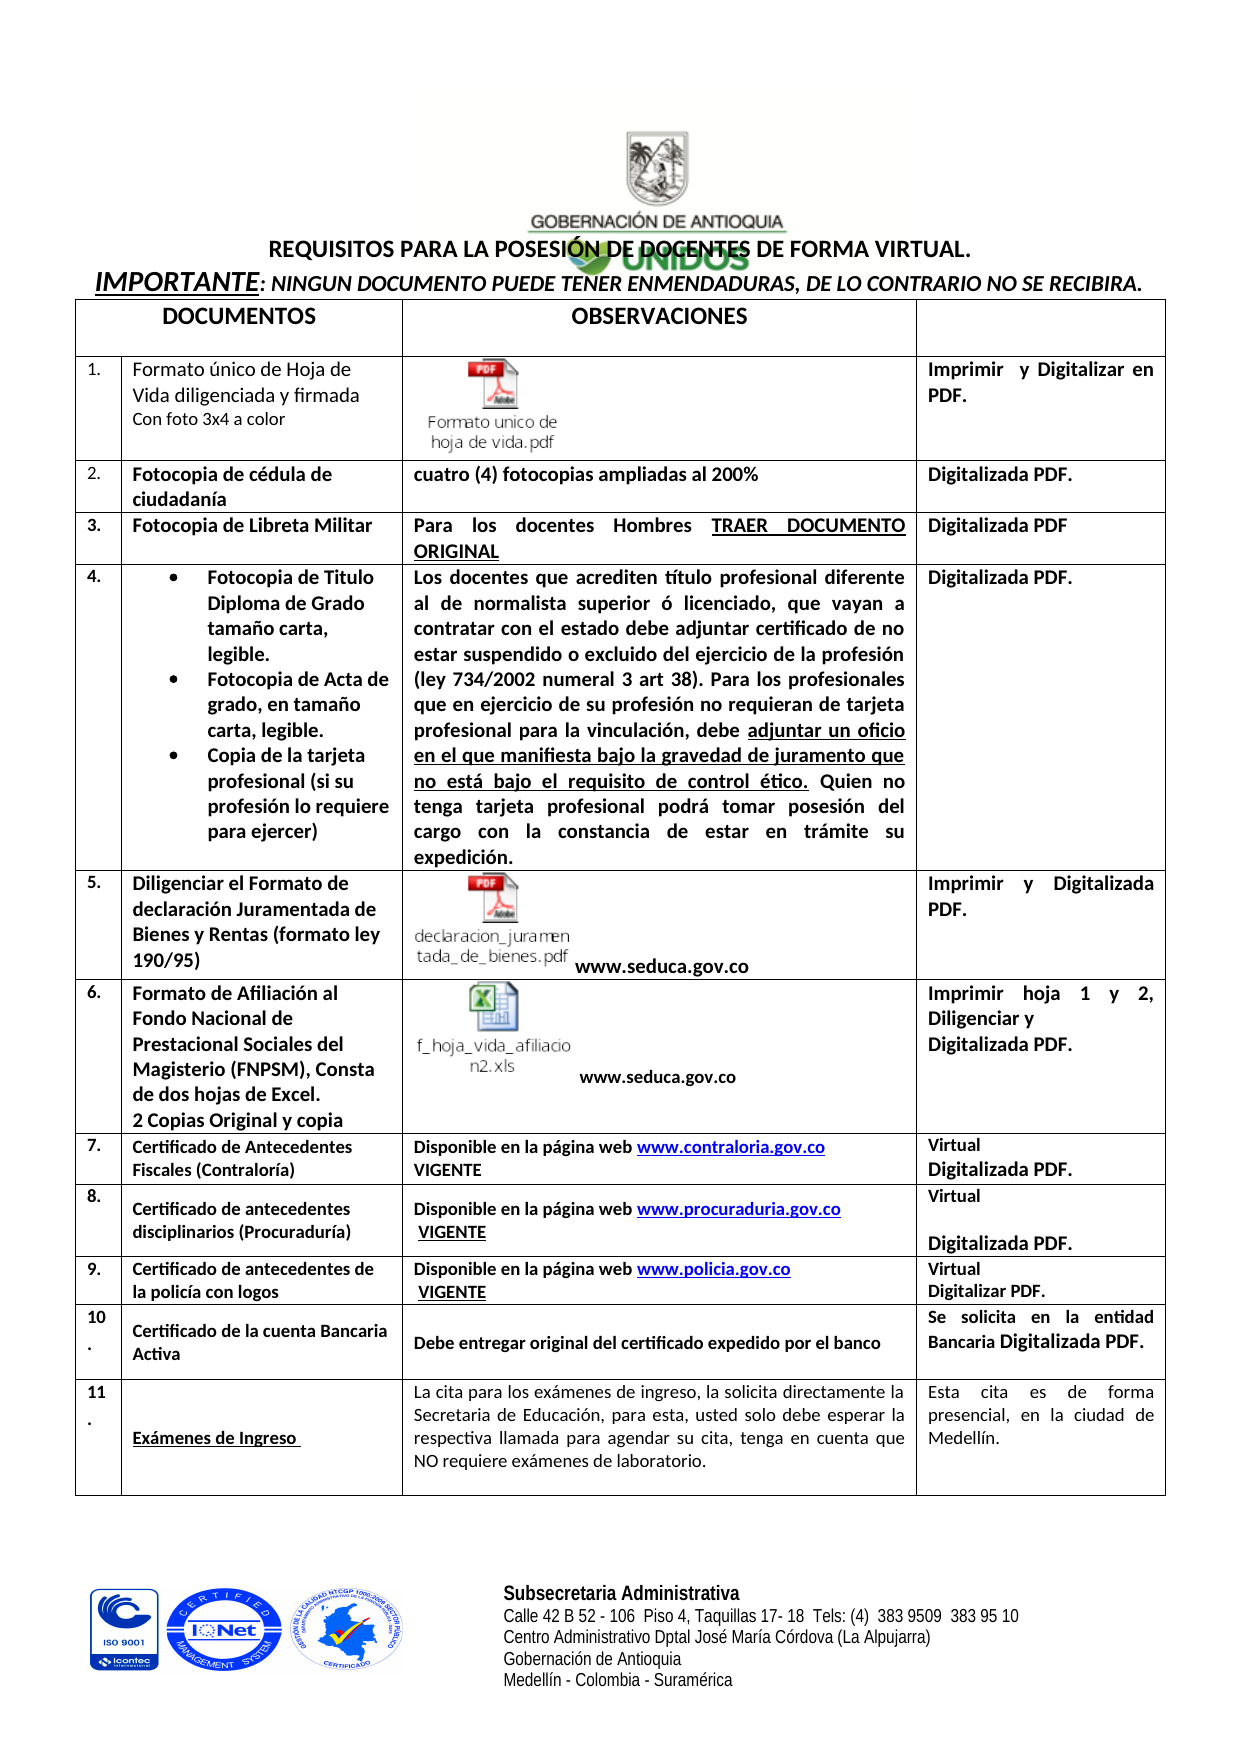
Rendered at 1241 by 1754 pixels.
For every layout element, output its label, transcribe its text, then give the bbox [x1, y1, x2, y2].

table_cell Disponible en la página web www.contraloria.gov.co VIGENTE [403, 1134, 916, 1183]
text REQUISITOS PARA LA POSESIÓN DE DOCENTES DE FORMA VIRTUAL. [75, 233, 1165, 263]
table_cell 5. [76, 871, 121, 979]
table_cell 10. [76, 1305, 121, 1379]
table_cell [403, 357, 916, 460]
table_cell www.seduca.gov.co [403, 871, 916, 979]
table_cell Digitalizada PDF [917, 513, 1165, 563]
table_cell 4. [76, 565, 121, 869]
table_cell Certificado de antecedentes de la policía con logos [122, 1257, 402, 1304]
table_cell 8. [76, 1185, 121, 1256]
table_cell Certificado de antecedentes disciplinarios (Procuraduría) [122, 1185, 402, 1256]
table_cell Esta cita es de forma presencial, en la ciudad de Medellín. [917, 1380, 1165, 1495]
table_cell Debe entregar original del certificado expedido por el banco [403, 1305, 916, 1379]
table_cell Certificado de la cuenta Bancaria Activa [122, 1305, 402, 1379]
table_header DOCUMENTOS [76, 300, 402, 356]
table_cell Los docentes que acrediten título profesional diferente al de normalista superior ó licenciado, que vayan a contratar con el estado debe adjuntar certificado de no estar suspendido o excluido del ejercicio de la profesión (ley 734/2002 numeral 3 art 38). Para los profesionales que en ejercicio de su profesión no requieran de tarjeta profesional para la vinculación, debe adjuntar un oficio en el que manifiesta bajo la gravedad de juramento que no está bajo el requisito de control ético. Quien no tenga tarjeta profesional podrá tomar posesión del cargo con la constancia de estar en trámite su expedición. [403, 565, 916, 869]
table_cell Disponible en la página web www.policia.gov.co VIGENTE [403, 1257, 916, 1304]
table_cell www.seduca.gov.co [403, 980, 916, 1132]
table_cell La cita para los exámenes de ingreso, la solicita directamente la Secretaria de Educación, para esta, usted solo debe esperar la respectiva llamada para agendar su cita, tenga en cuenta que NO requiere exámenes de laboratorio. [403, 1380, 916, 1495]
table_cell 3. [76, 513, 121, 563]
table_cell Digitalizada PDF. [917, 565, 1165, 869]
table_cell Imprimir y Digitalizar en PDF. [917, 357, 1165, 460]
table_cell Para los docentes Hombres TRAER DOCUMENTO ORIGINAL [403, 513, 916, 563]
table_header OBSERVACIONES [403, 300, 916, 356]
table_cell 7. [76, 1134, 121, 1183]
table_cell 6. [76, 980, 121, 1132]
text IMPORTANTE: NINGUN DOCUMENTO PUEDE TENER ENMENDADURAS, DE LO CONTRARIO NO SE RECIBIRA. [75, 263, 1165, 299]
table_cell Disponible en la página web www.procuraduria.gov.co VIGENTE [403, 1185, 916, 1256]
table_cell 2. [76, 461, 121, 512]
table_cell Certificado de Antecedentes Fiscales (Contraloría) [122, 1134, 402, 1183]
table_cell 11. [76, 1380, 121, 1495]
table_cell Virtual Digitalizar PDF. [917, 1257, 1165, 1304]
table_cell Imprimir hoja 1 y 2, Diligenciar y Digitalizada PDF. [917, 980, 1165, 1132]
table_cell Formato único de Hoja de Vida diligenciada y firmada Con foto 3x4 a color [122, 357, 402, 460]
table_cell Fotocopia de cédula de ciudadanía [122, 461, 402, 512]
table_cell cuatro (4) fotocopias ampliadas al 200% [403, 461, 916, 512]
picture [90, 1588, 403, 1674]
table_cell Virtual Digitalizada PDF. [917, 1185, 1165, 1256]
table_cell Diligenciar el Formato de declaración Juramentada de Bienes y Rentas (formato ley 190/95) [122, 871, 402, 979]
table_cell Digitalizada PDF. [917, 461, 1165, 512]
table_cell 9. [76, 1257, 121, 1304]
table_cell Formato de Afiliación al Fondo Nacional de Prestacional Sociales del Magisterio (FNPSM), Consta de dos hojas de Excel. 2 Copias Original y copia [122, 980, 402, 1132]
table_cell Imprimir y Digitalizada PDF. [917, 871, 1165, 979]
table_cell 1. [76, 357, 121, 460]
table_cell Virtual Digitalizada PDF. [917, 1134, 1165, 1183]
table_header [917, 300, 1165, 356]
table_cell Exámenes de Ingreso [122, 1380, 402, 1495]
table_cell Fotocopia de Titulo Diploma de Grado tamaño carta, legible. Fotocopia de Acta de grado, en tamaño carta, legible. Copia de la tarjeta profesional (si su profesión lo requiere para ejercer) [122, 565, 402, 869]
table_cell Fotocopia de Libreta Militar [122, 513, 402, 563]
table_cell Se solicita en la entidad Bancaria Digitalizada PDF. [917, 1305, 1165, 1379]
